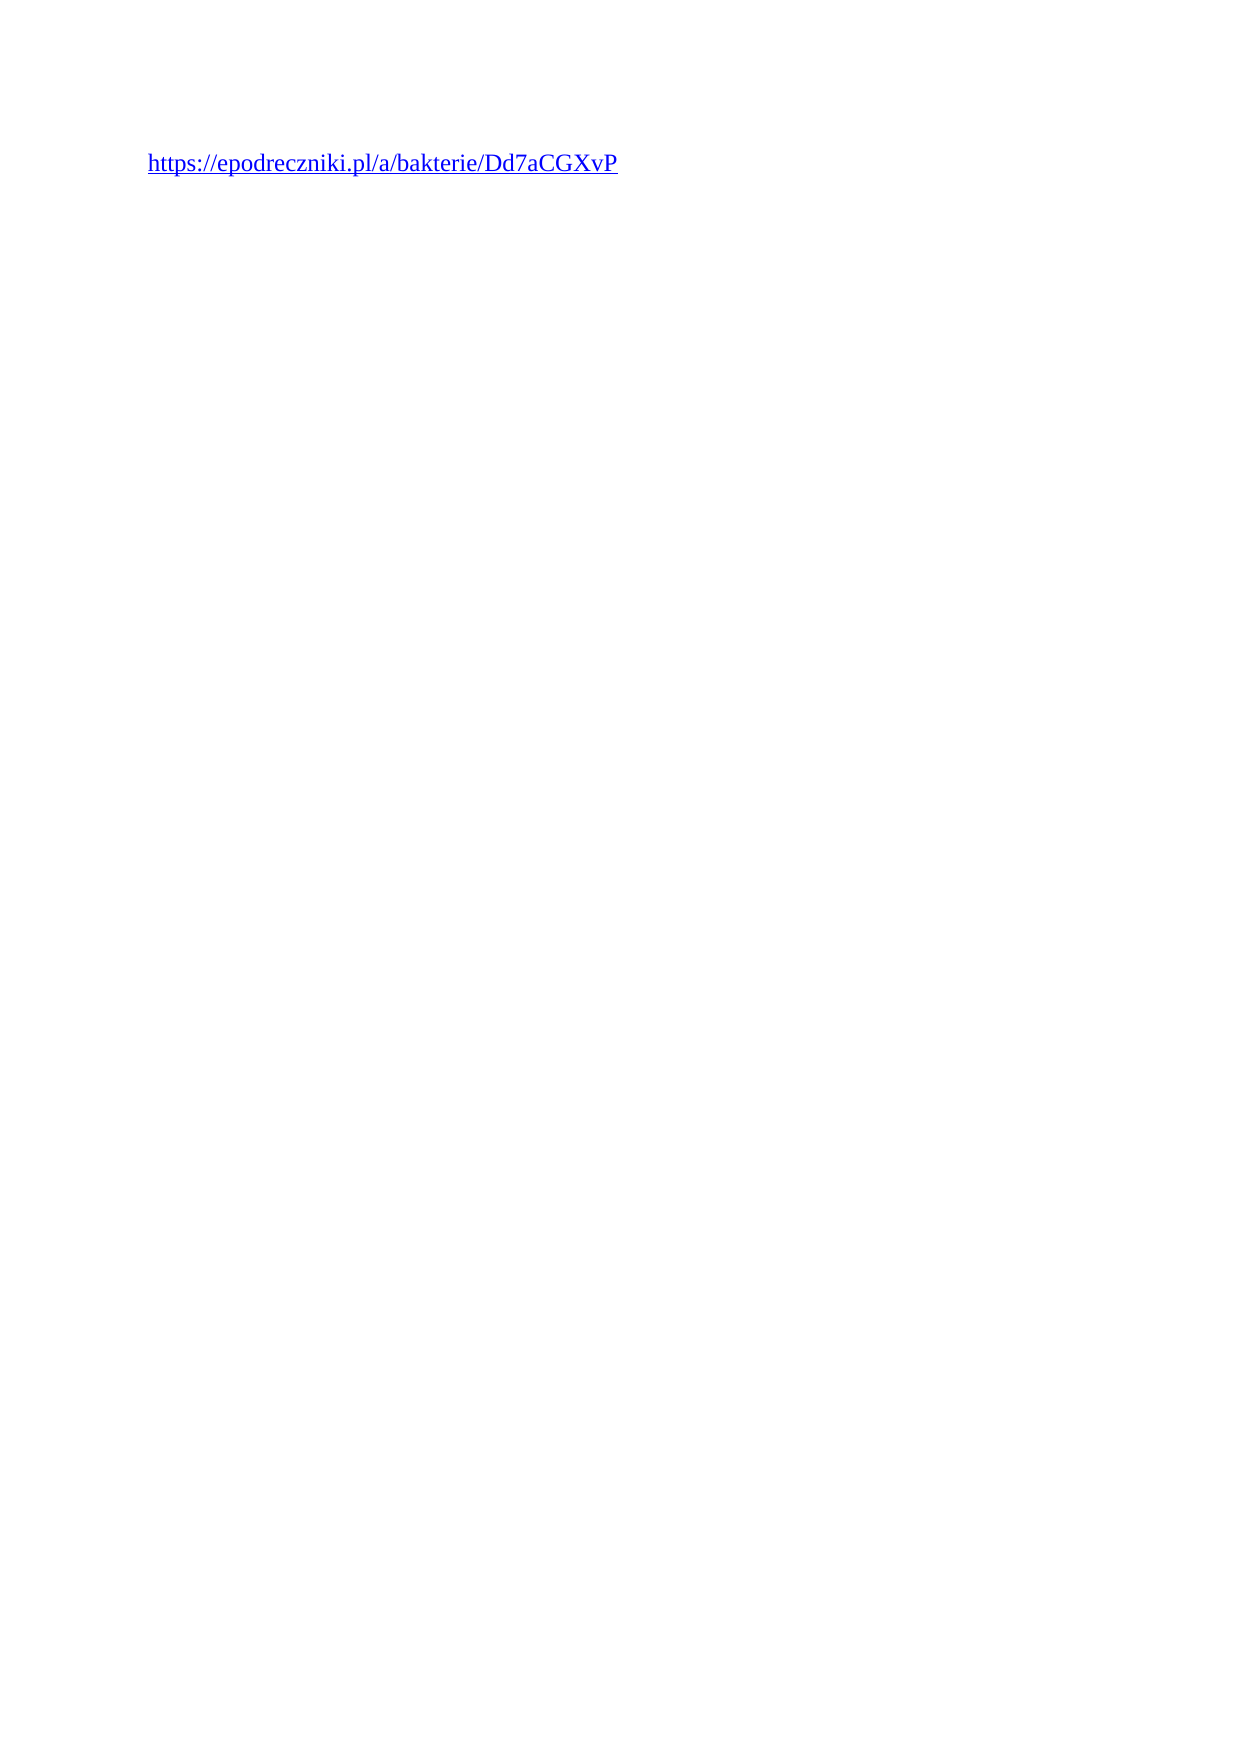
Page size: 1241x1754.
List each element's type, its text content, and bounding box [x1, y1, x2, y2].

text https://epodreczniki.pl/a/bakterie/Dd7aCGXvP [148, 148, 1093, 176]
